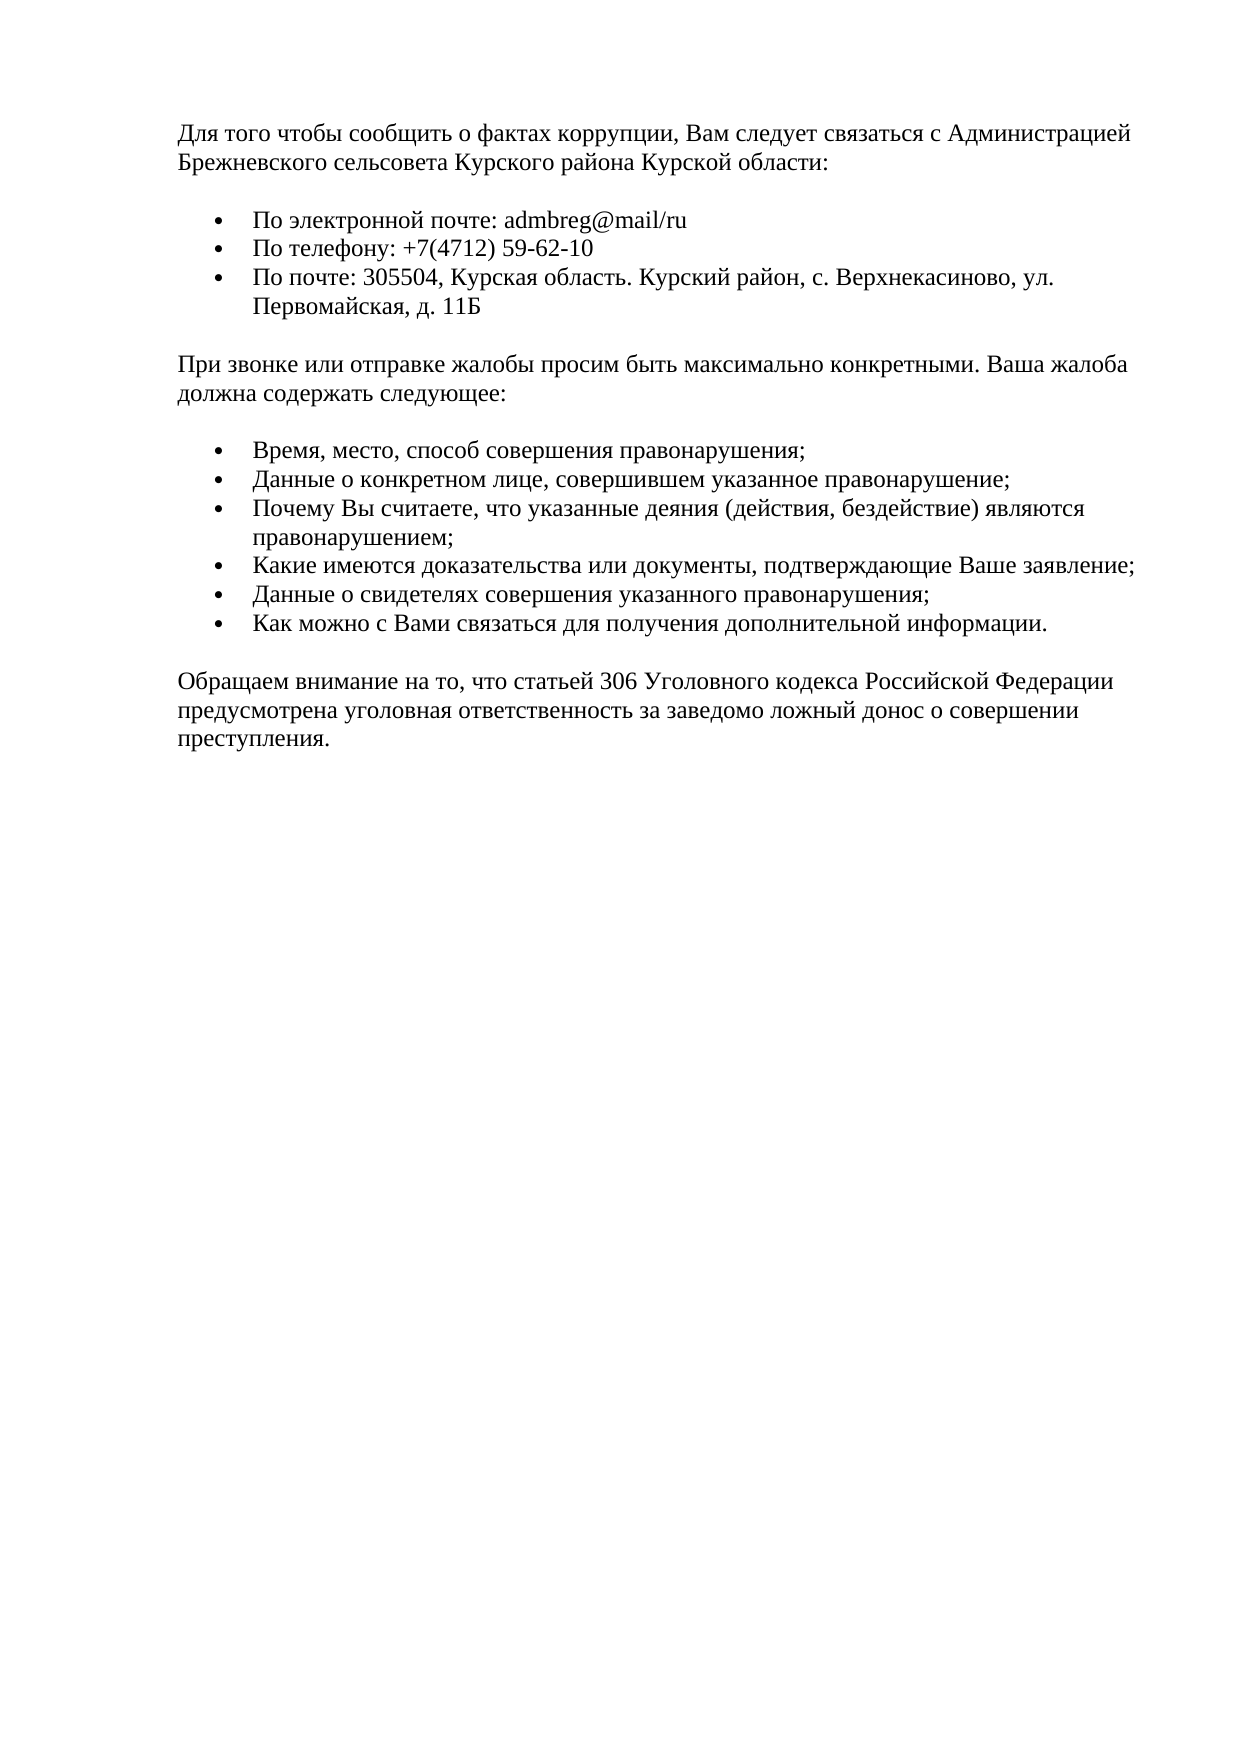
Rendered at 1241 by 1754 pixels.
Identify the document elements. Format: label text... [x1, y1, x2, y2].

list По электронной почте: admbreg@mail/ru [215, 205, 1152, 233]
text При звонке или отправке жалобы просим быть максимально конкретными. Ваша жалоба должна содержать следующее: [177, 349, 1152, 406]
list Время, место, способ совершения правонарушения; [215, 436, 1152, 464]
list Почему Вы считаете, что указанные деяния (действия, бездействие) являются правонарушением; [215, 493, 1152, 551]
list Данные о свидетелях совершения указанного правонарушения; [215, 579, 1152, 608]
list Как можно с Вами связаться для получения дополнительной информации. [215, 608, 1152, 637]
list По телефону: +7(4712) 59-62-10 [215, 233, 1152, 262]
text Для того чтобы сообщить о фактах коррупции, Вам следует связаться с Администрацией Брежневского сельсовета Курского района Курской области: [177, 118, 1152, 176]
text Обращаем внимание на то, что статьей 306 Уголовного кодекса Российской Федерации предусмотрена уголовная ответственность за заведомо ложный донос о совершении преступления. [177, 666, 1152, 752]
list Какие имеются доказательства или документы, подтверждающие Ваше заявление; [215, 551, 1152, 579]
list Данные о конкретном лице, совершившем указанное правонарушение; [215, 464, 1152, 493]
list По почте: 305504, Курская область. Курский район, с. Верхнекасиново, ул. Первомайская, д. 11Б [215, 262, 1152, 320]
